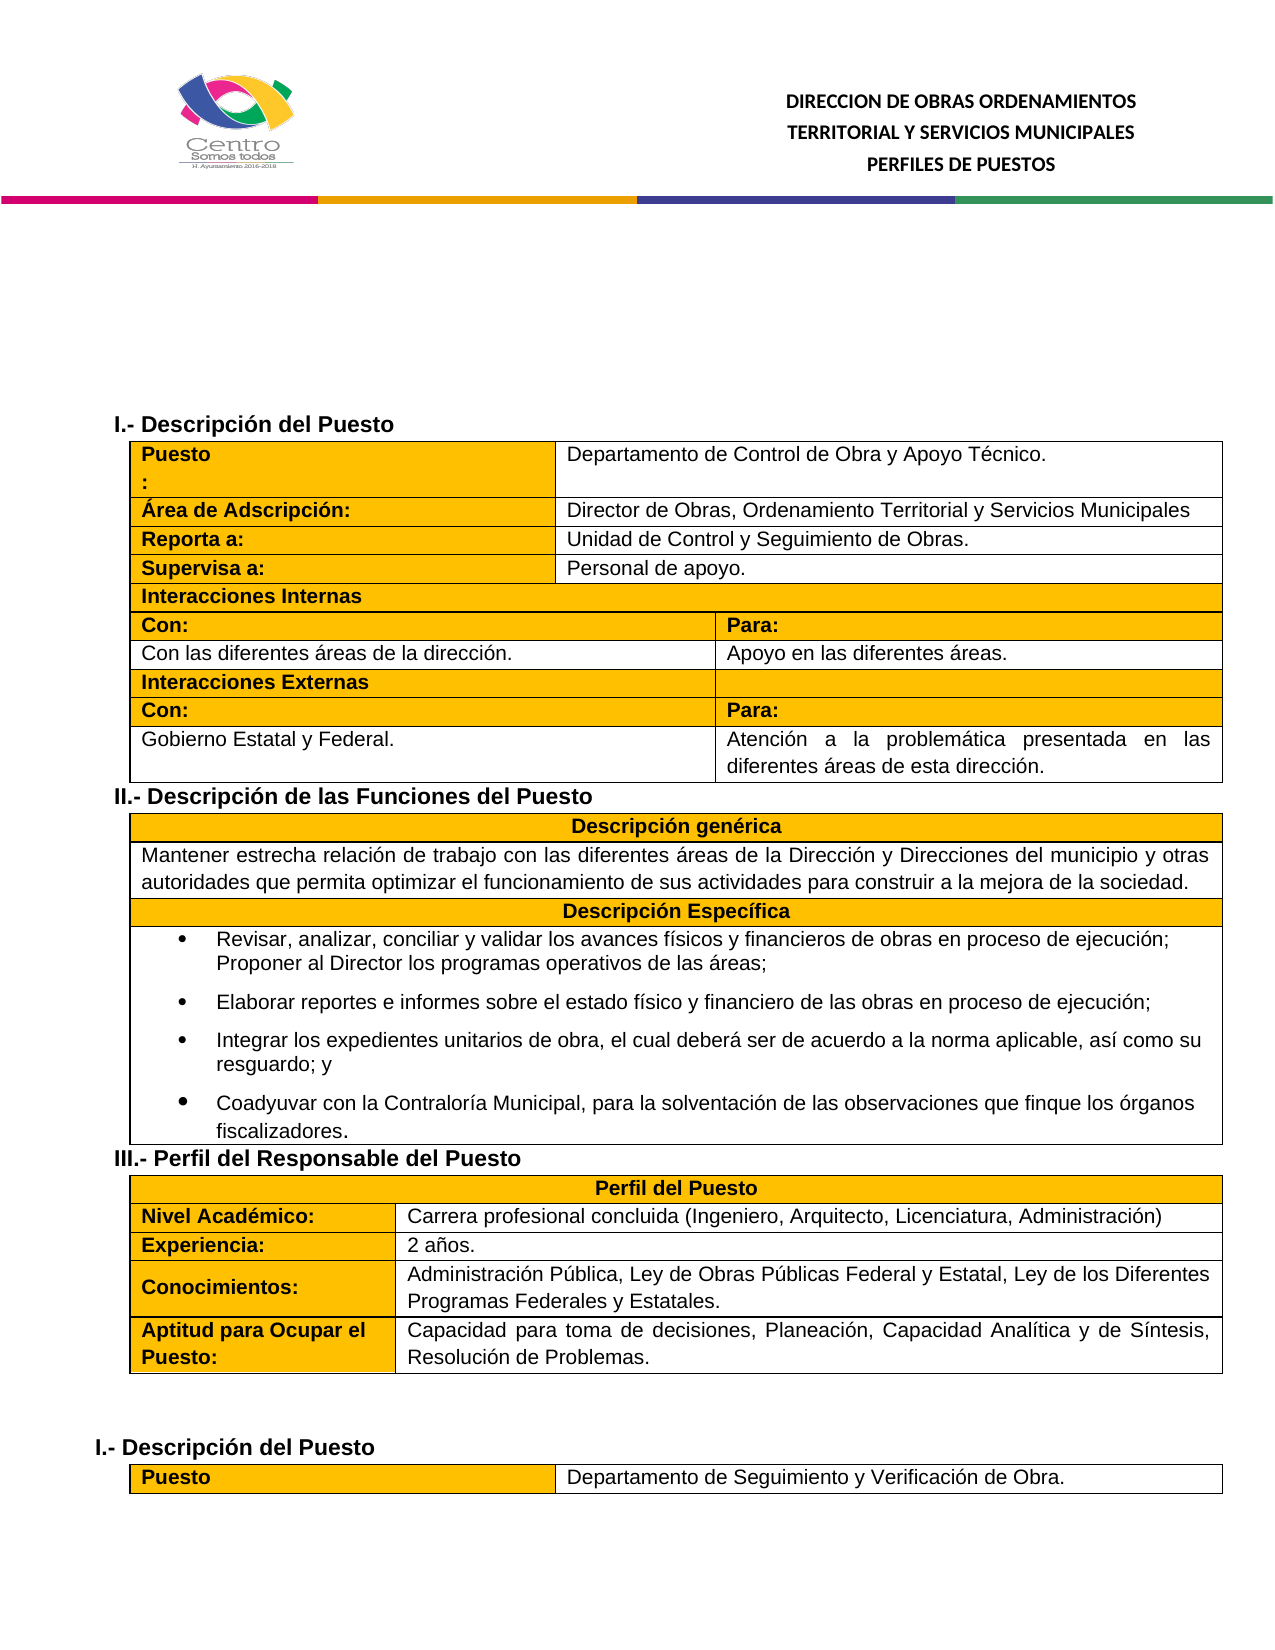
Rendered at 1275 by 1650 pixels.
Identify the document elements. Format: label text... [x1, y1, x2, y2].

table_cell Área de Adscripción: [131, 498, 555, 526]
table_cell Unidad de Control y Seguimiento de Obras. [556, 527, 1222, 554]
table_cell Administración Pública, Ley de Obras Públicas Federal y Estatal, Ley de los Diferentes Programas Federales y Estatales. [396, 1261, 1222, 1316]
table_cell Con las diferentes áreas de la dirección. [131, 641, 715, 668]
table_cell Interacciones Externas [131, 670, 715, 697]
table_header Departamento de Seguimiento y Verificación de Obra. [556, 1465, 1222, 1493]
text III.- Perfil del Responsable del Puesto [88, 1144, 1098, 1171]
picture [0, 196, 1273, 203]
text II.- Descripción de las Funciones del Puesto [88, 783, 1098, 809]
table_cell Supervisa a: [131, 555, 555, 583]
table_cell Descripción Específica [131, 899, 1222, 926]
table_cell Revisar, analizar, conciliar y validar los avances físicos y financieros de obras en proceso de ejecución; Proponer al Director los programas operativos de las áreas; Elaborar reportes e informes sobre el estado físico y financiero de las obras en proceso de ejecución; Integrar los expedientes unitarios de obra, el cual deberá ser de acuerdo a la norma aplicable, así como su resguardo; y Coadyuvar con la Contraloría Municipal, para la solventación de las observaciones que finque los órganos fiscalizadores. [131, 927, 1222, 1143]
table_cell Para: [716, 698, 1222, 726]
table_cell Aptitud para Ocupar el Puesto: [131, 1318, 395, 1372]
table_cell Carrera profesional concluida (Ingeniero, Arquitecto, Licenciatura, Administración) [396, 1204, 1222, 1232]
table_cell Atención a la problemática presentada en las diferentes áreas de esta dirección. [716, 727, 1222, 782]
table_header Departamento de Control de Obra y Apoyo Técnico. [556, 442, 1222, 497]
table_cell 2 años. [396, 1233, 1222, 1260]
table_header Puesto: [131, 442, 555, 497]
table_cell [716, 670, 1222, 697]
table_cell Con: [131, 613, 715, 640]
table_header Perfil del Puesto [131, 1176, 1222, 1203]
table_cell Personal de apoyo. [556, 555, 1222, 583]
picture [177, 73, 295, 169]
table_cell Con: [131, 698, 715, 726]
text I.- Descripción del Puesto [88, 411, 1098, 437]
table_header Descripción genérica [131, 814, 1222, 841]
table_cell Nivel Académico: [131, 1204, 395, 1232]
table_cell Experiencia: [131, 1233, 395, 1260]
table_cell Apoyo en las diferentes áreas. [716, 641, 1222, 668]
text I.- Descripción del Puesto [88, 1434, 1098, 1460]
table_cell Para: [716, 613, 1222, 640]
table_cell Conocimientos: [131, 1261, 395, 1316]
table_cell Reporta a: [131, 527, 555, 554]
table_cell Mantener estrecha relación de trabajo con las diferentes áreas de la Dirección y Direcciones del municipio y otras autoridades que permita optimizar el funcionamiento de sus actividades para construir a la mejora de la sociedad. [131, 843, 1222, 897]
table_cell Director de Obras, Ordenamiento Territorial y Servicios Municipales [556, 498, 1222, 526]
table_cell Capacidad para toma de decisiones, Planeación, Capacidad Analítica y de Síntesis, Resolución de Problemas. [396, 1318, 1222, 1372]
table_header Puesto: [131, 1465, 555, 1493]
table_cell Interacciones Internas [131, 584, 1222, 611]
table_cell Gobierno Estatal y Federal. [131, 727, 715, 782]
